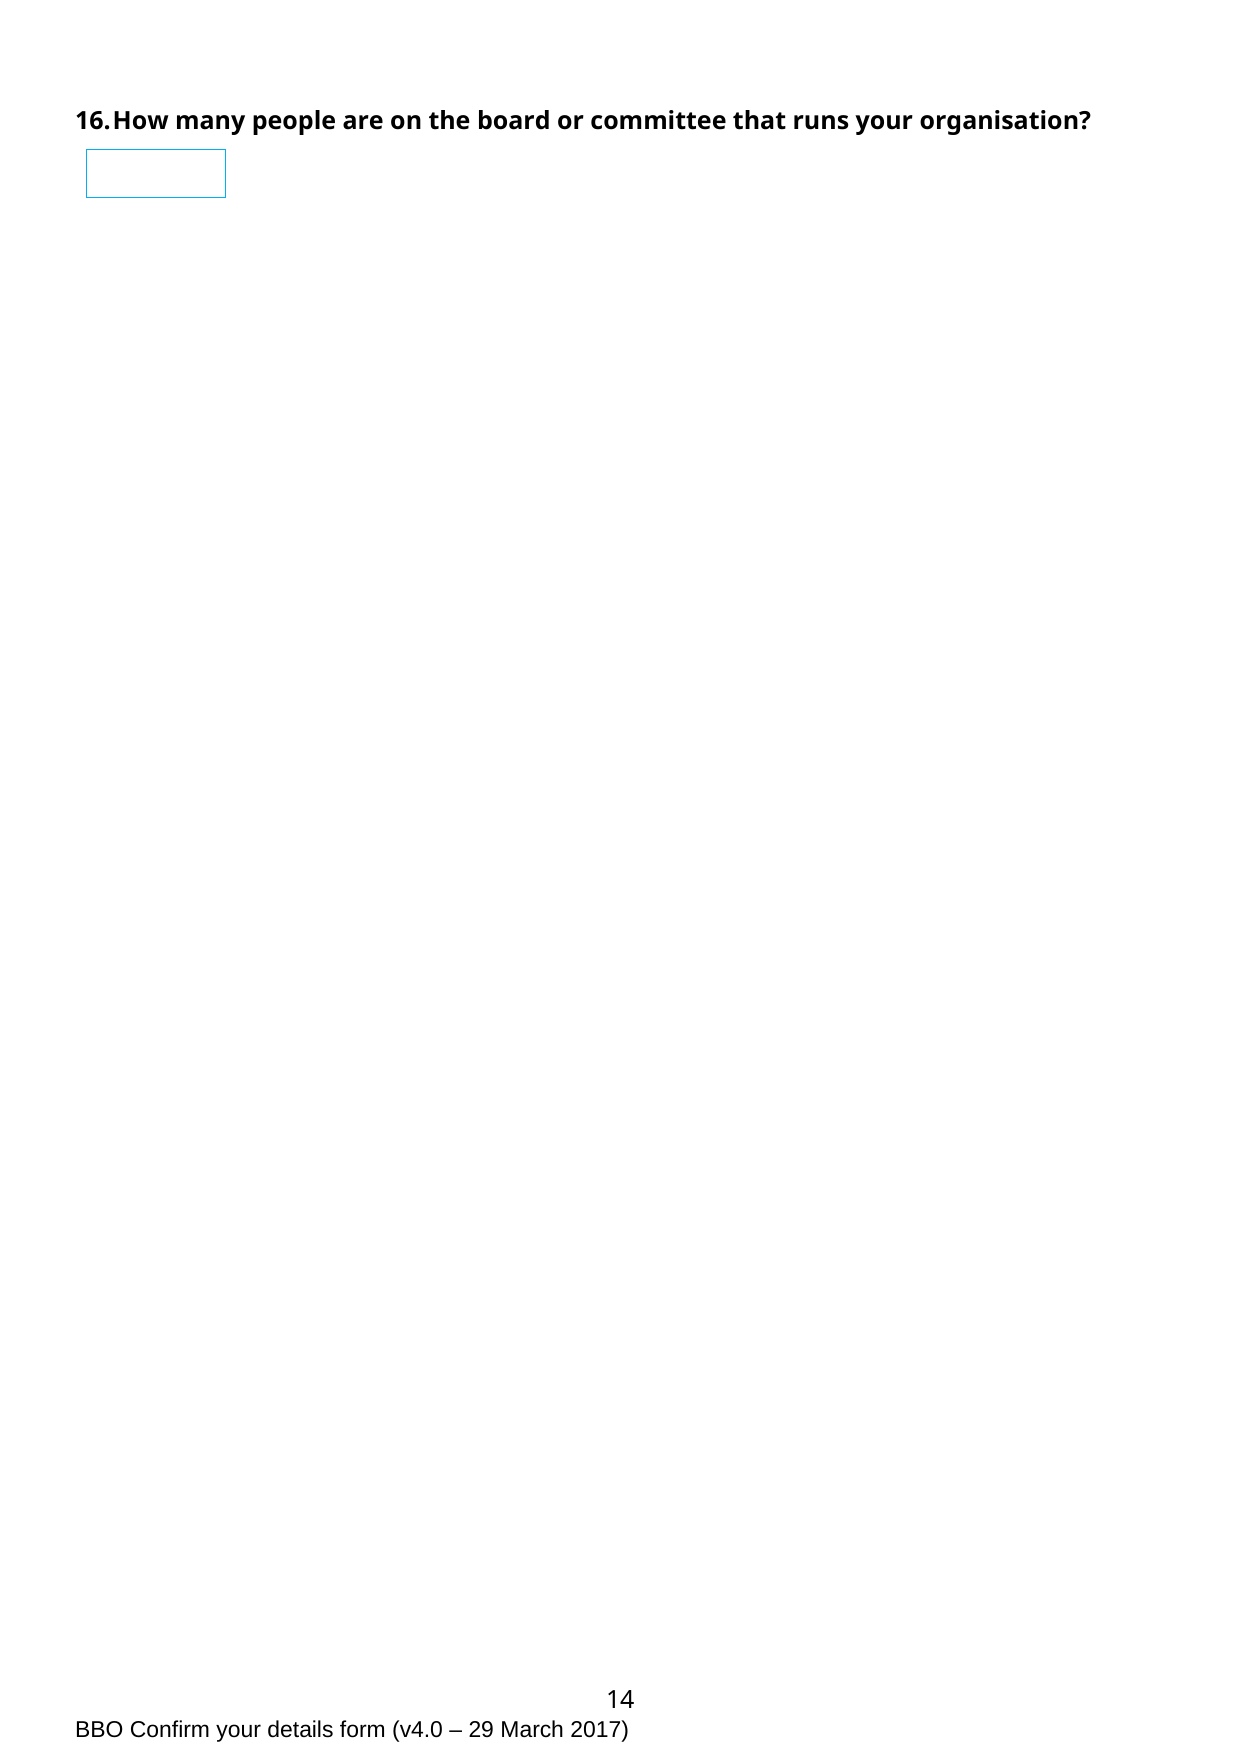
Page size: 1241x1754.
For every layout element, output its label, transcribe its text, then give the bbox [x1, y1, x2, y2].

list How many people are on the board or committee that runs your organisation? [75, 102, 1165, 137]
table_header [87, 150, 225, 197]
